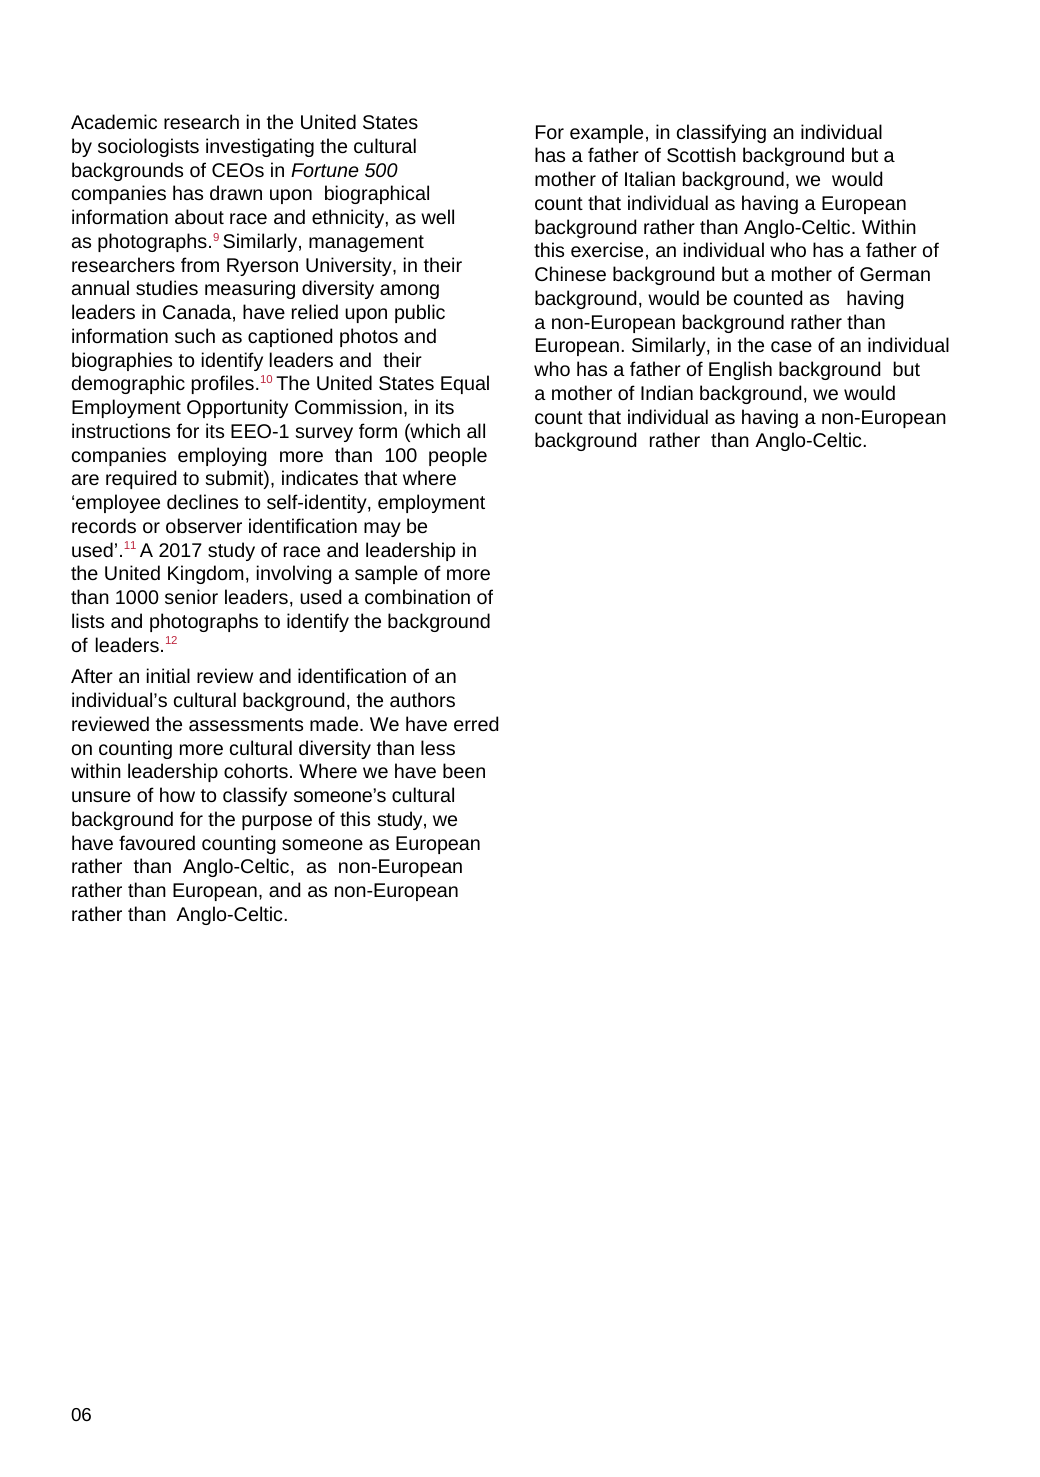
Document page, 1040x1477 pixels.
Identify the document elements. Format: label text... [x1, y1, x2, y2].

text Academic research in the United States by sociologists investigating the cultural backgrounds of CEOs in Fortune 500 companies has drawn upon biographical [71, 111, 437, 205]
text a mother of Indian background, we would count that individual as having a non-European background rather than Anglo-Celtic. [534, 382, 954, 452]
text count that individual as having a European background rather than Anglo-Celtic. Within this exercise, an individual who has a father of Chinese background but a mother of German background, would be counted as having [534, 192, 946, 309]
text demographic profiles.10 The United States Equal Employment Opportunity Commission, in its instructions for its EEO-1 survey form (which all companies employing more than 100 people are required to submit), indicates that where ‘employee declines to self-identity, employment records or observer identification may be used’.11 A 2017 study of race and leadership in the United Kingdom, involving a sample of more than 1000 senior leaders, used a combination of lists and photographs to identify the background of leaders.12 [71, 372, 496, 656]
text information about race and ethnicity, as well as photographs.9 Similarly, management researchers from Ryerson University, in their annual studies measuring diversity among leaders in Canada, have relied upon public information such as captioned photos and biographies to identify leaders and their [71, 206, 464, 371]
text 06 [71, 1403, 966, 1425]
text For example, in classifying an individual has a father of Scottish background but a mother of Italian background, we would [534, 121, 913, 191]
text After an initial review and identification of an individual’s cultural background, the authors reviewed the assessments made. We have erred on counting more cultural diversity than less within leadership cohorts. Where we have been unsure of how to classify someone’s cultural background for the purpose of this study, we have favoured counting someone as European rather than Anglo-Celtic, as non-European rather than European, and as non-European rather than Anglo-Celtic. [71, 665, 502, 926]
text a non-European background rather than European. Similarly, in the case of an individual who has a father of English background but [534, 311, 952, 381]
